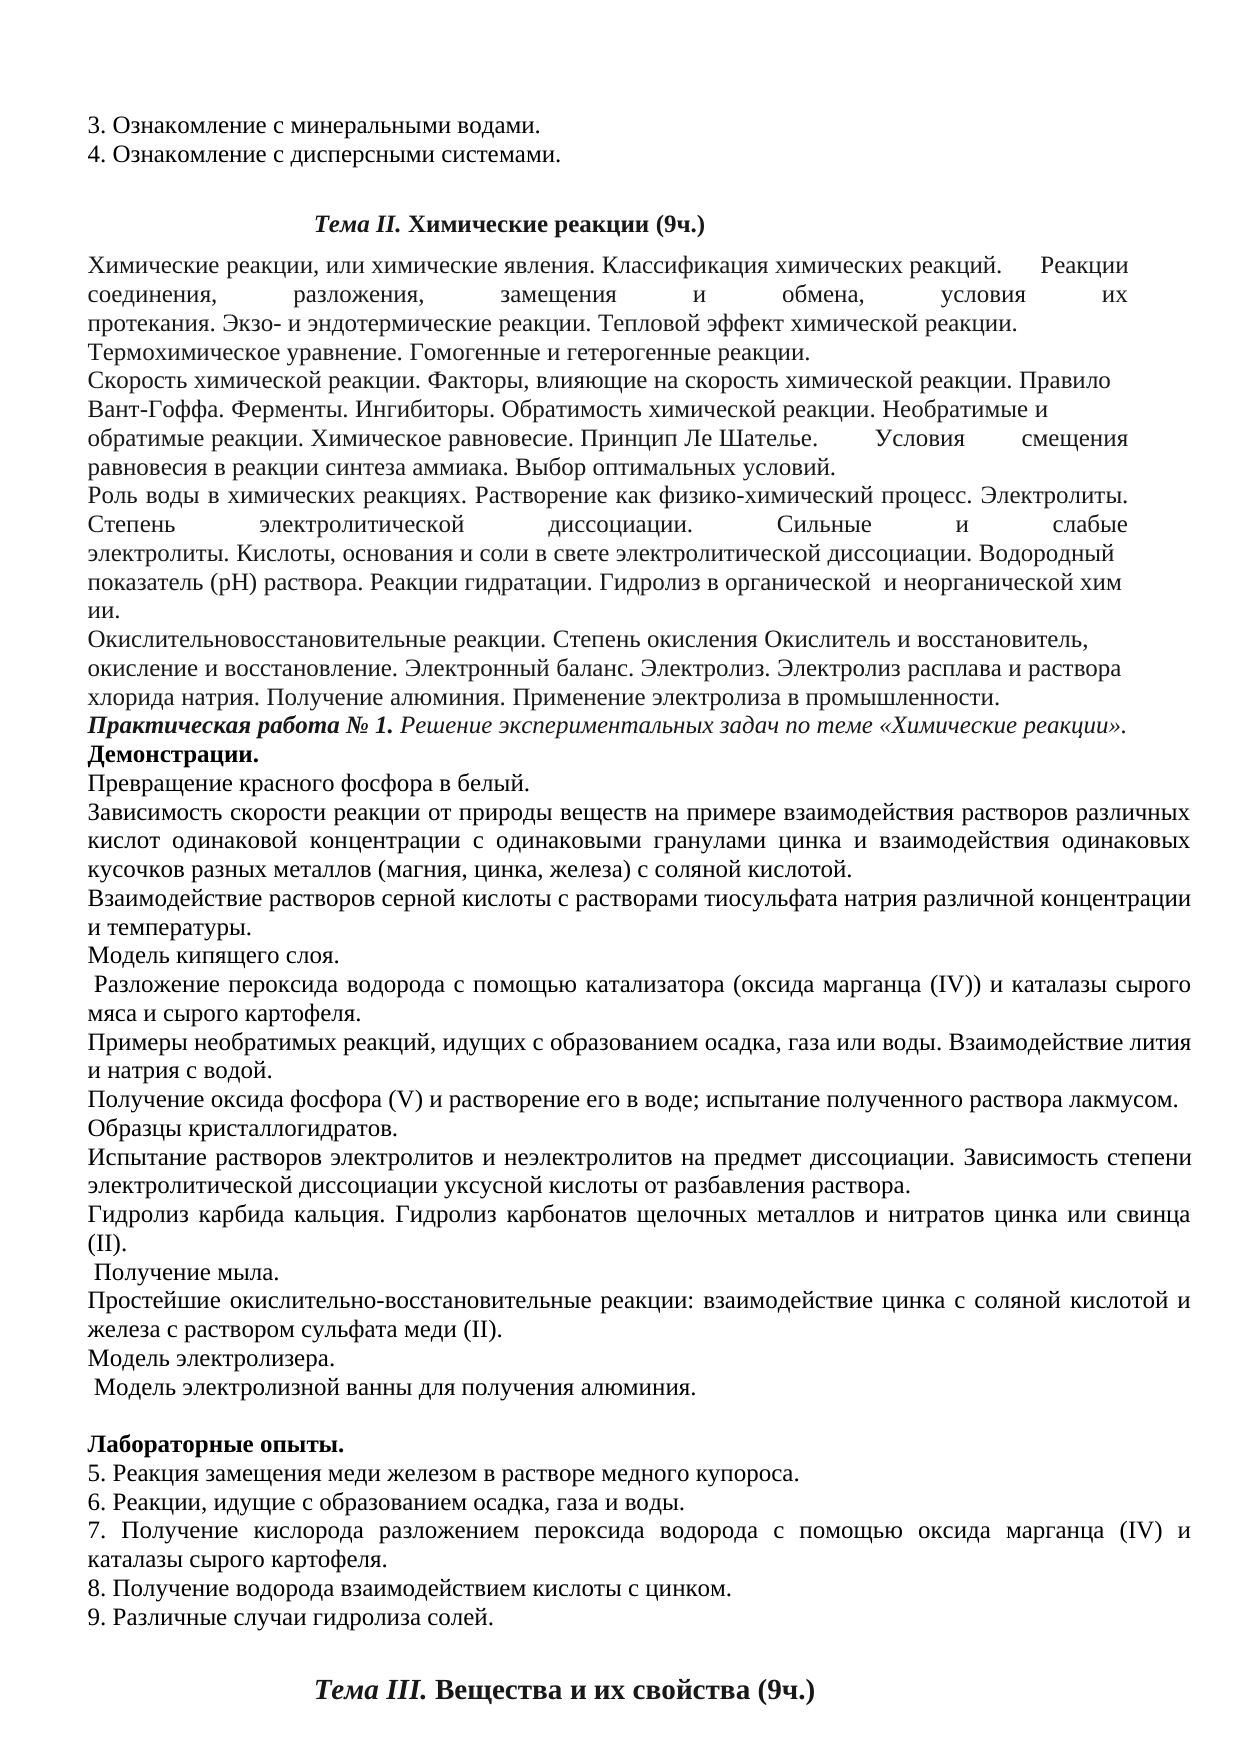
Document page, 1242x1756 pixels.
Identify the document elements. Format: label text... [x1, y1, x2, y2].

text Взаимодействие растворов серной кислоты с растворами тиосульфата натрия различной концентрации и температуры. [87, 883, 1192, 941]
text 3. Ознакомление с минеральными водами. [87, 110, 1192, 139]
text Модель кипящего слоя. [87, 941, 1192, 969]
text Химические реакции, или химические явления. Классификация химических реакций. Реакции соединения, разложения, замещения и обмена, условия их протекания. Экзо- и эндотермические реакции. Тепловой эффект химической реакции. Термохимическое уравнение. Гомогенные и гетерогенные реакции. [87, 250, 1128, 365]
text Тема III. Вещества и их свойства (9ч.) [313, 1672, 1192, 1706]
text Превращение красного фосфора в белый. [87, 768, 1192, 797]
text 6. Реакции, идущие с образованием осадка, газа и воды. [87, 1487, 1192, 1516]
text Испытание растворов электролитов и неэлектролитов на предмет диссоциации. Зависимость степени электролитической диссоциации уксусной кислоты от разбавления раствора. [87, 1142, 1192, 1199]
text 8. Получение водорода взаимодействием кислоты с цинком. [87, 1573, 1192, 1602]
text Простейшие окислительно-восстановительные реакции: взаимодействие цинка с соляной кислотой и железа с раствором сульфата меди (II). [87, 1286, 1192, 1343]
text Тема II. Химические реакции (9ч.) [313, 209, 1192, 238]
text Примеры необратимых реакций, идущих с образованием осадка, газа или воды. Взаимодействие лития и натрия с водой. [87, 1027, 1192, 1084]
text Получение мыла. [87, 1257, 1192, 1286]
text 7. Получение кислорода разложением пероксида водорода с помощью оксида марганца (IV) и каталазы сырого картофеля. [87, 1516, 1192, 1573]
text Практическая работа № 1. Решение экспериментальных задач по теме «Химические реакции». [87, 711, 1192, 739]
text Зависимость скорости реакции от природы веществ на примере взаимодействия растворов различных кислот одинаковой концентрации с одинаковыми гранулами цинка и взаимодействия одинаковых кусочков разных металлов (магния, цинка, железа) с соляной кислотой. [87, 797, 1192, 883]
text Скорость химической реакции. Факторы, влияющие на скорость химической реакции. Правило Вант-Гоффа. Ферменты. Ингибиторы. Обратимость химической реакции. Необратимые и обратимые реакции. Химическое равновесие. Принцип Ле Шателье. Условия смещения равновесия в реакции синтеза аммиака. Выбор оптимальных условий. [87, 365, 1128, 480]
text 9. Различные случаи гидролиза солей. [87, 1602, 1192, 1631]
text 5. Реакция замещения меди железом в растворе медного купороса. [87, 1458, 1192, 1487]
text Получение оксида фосфора (V) и растворение его в воде; испытание полученного раствора лакмусом. [87, 1084, 1192, 1113]
text 4. Ознакомление с дисперсными системами. [87, 139, 1192, 168]
text Разложение пероксида водорода с помощью катализатора (оксида марганца (IV)) и каталазы сырого мяса и сырого картофеля. [87, 969, 1192, 1027]
text Роль воды в химических реакциях. Растворение как физико-химический процесс. Электролиты. Степень электролитической диссоциации. Сильные и слабые электролиты. Кислоты, основания и соли в свете электролитической диссоциации. Водородный показатель (pH) раствора. Реакции гидратации. Гидролиз в органической и неорганической химии. [87, 480, 1128, 624]
text Демонстрации. [87, 739, 1192, 768]
text Окислительновосстановительные реакции. Степень окисления Окислитель и восстановитель, окисление и восстановление. Электронный баланс. Электролиз. Электролиз расплава и раствора хлорида натрия. Получение алюминия. Применение электролиза в промышленности. [87, 624, 1128, 711]
text Гидролиз карбида кальция. Гидролиз карбонатов щелочных металлов и нитратов цинка или свинца (II). [87, 1199, 1192, 1257]
text Модель электролизной ванны для получения алюминия. [87, 1372, 1192, 1401]
text Лабораторные опыты. [87, 1429, 1192, 1458]
text Образцы кристаллогидратов. [87, 1113, 1192, 1142]
text Модель электролизера. [87, 1343, 1192, 1372]
